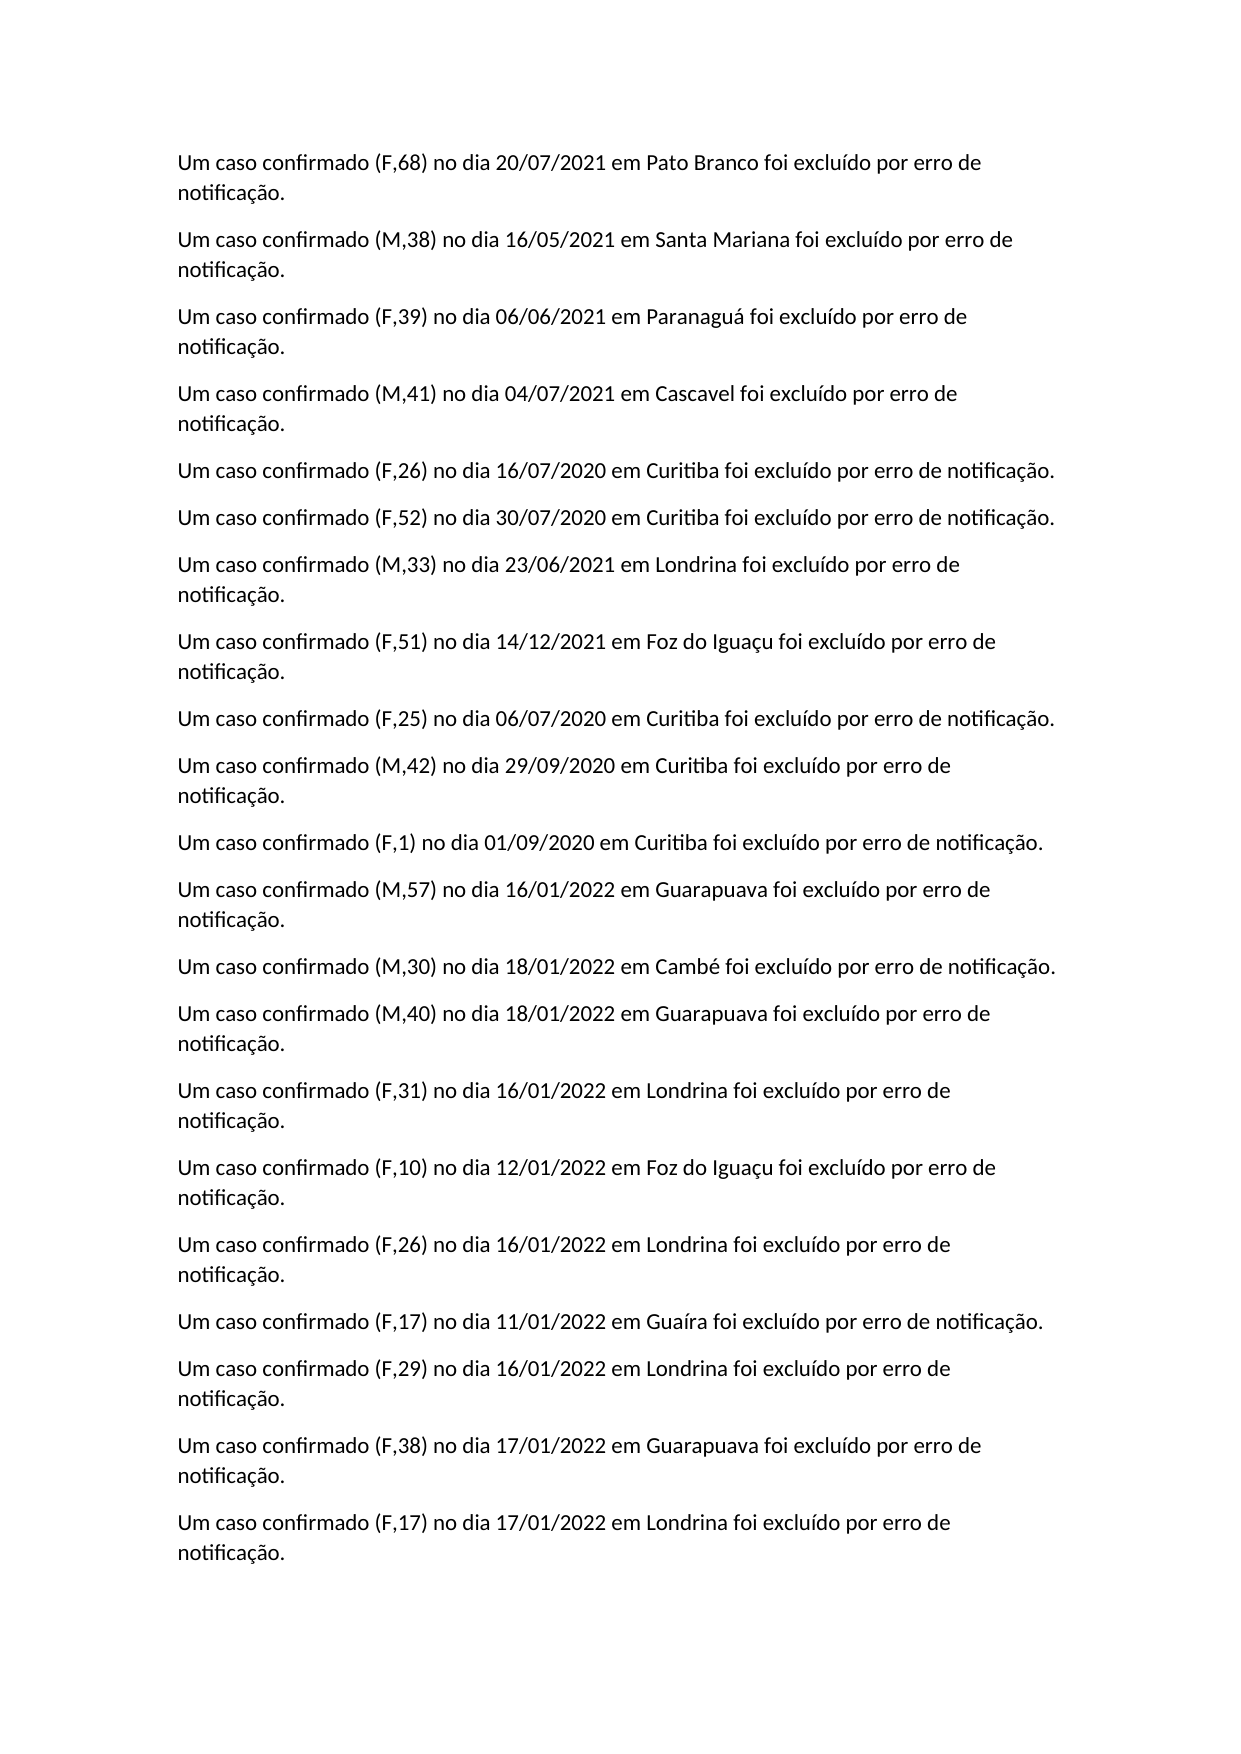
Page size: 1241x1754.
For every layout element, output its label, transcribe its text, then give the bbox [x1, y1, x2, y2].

text Um caso confirmado (F,10) no dia 12/01/2022 em Foz do Iguaçu foi excluído por erro de notificação. [177, 1153, 1063, 1211]
text Um caso confirmado (F,29) no dia 16/01/2022 em Londrina foi excluído por erro de notificação. [177, 1354, 1063, 1412]
text Um caso confirmado (F,39) no dia 06/06/2021 em Paranaguá foi excluído por erro de notificação. [177, 302, 1063, 360]
text Um caso confirmado (F,1) no dia 01/09/2020 em Curitiba foi excluído por erro de notificação. [177, 828, 1063, 856]
text Um caso confirmado (M,33) no dia 23/06/2021 em Londrina foi excluído por erro de notificação. [177, 550, 1063, 608]
text Um caso confirmado (F,25) no dia 06/07/2020 em Curitiba foi excluído por erro de notificação. [177, 704, 1063, 732]
text Um caso confirmado (M,41) no dia 04/07/2021 em Cascavel foi excluído por erro de notificação. [177, 379, 1063, 437]
text Um caso confirmado (F,17) no dia 17/01/2022 em Londrina foi excluído por erro de notificação. [177, 1508, 1063, 1566]
text Um caso confirmado (F,17) no dia 11/01/2022 em Guaíra foi excluído por erro de notificação. [177, 1307, 1063, 1335]
text Um caso confirmado (F,52) no dia 30/07/2020 em Curitiba foi excluído por erro de notificação. [177, 503, 1063, 531]
text Um caso confirmado (M,40) no dia 18/01/2022 em Guarapuava foi excluído por erro de notificação. [177, 999, 1063, 1057]
text Um caso confirmado (M,42) no dia 29/09/2020 em Curitiba foi excluído por erro de notificação. [177, 751, 1063, 809]
text Um caso confirmado (F,26) no dia 16/01/2022 em Londrina foi excluído por erro de notificação. [177, 1230, 1063, 1288]
text Um caso confirmado (F,31) no dia 16/01/2022 em Londrina foi excluído por erro de notificação. [177, 1076, 1063, 1134]
text Um caso confirmado (M,38) no dia 16/05/2021 em Santa Mariana foi excluído por erro de notificação. [177, 225, 1063, 283]
text Um caso confirmado (F,38) no dia 17/01/2022 em Guarapuava foi excluído por erro de notificação. [177, 1431, 1063, 1489]
text Um caso confirmado (F,51) no dia 14/12/2021 em Foz do Iguaçu foi excluído por erro de notificação. [177, 627, 1063, 685]
text Um caso confirmado (M,57) no dia 16/01/2022 em Guarapuava foi excluído por erro de notificação. [177, 875, 1063, 933]
text Um caso confirmado (F,26) no dia 16/07/2020 em Curitiba foi excluído por erro de notificação. [177, 456, 1063, 484]
text Um caso confirmado (F,68) no dia 20/07/2021 em Pato Branco foi excluído por erro de notificação. [177, 148, 1063, 206]
text Um caso confirmado (M,30) no dia 18/01/2022 em Cambé foi excluído por erro de notificação. [177, 952, 1063, 980]
